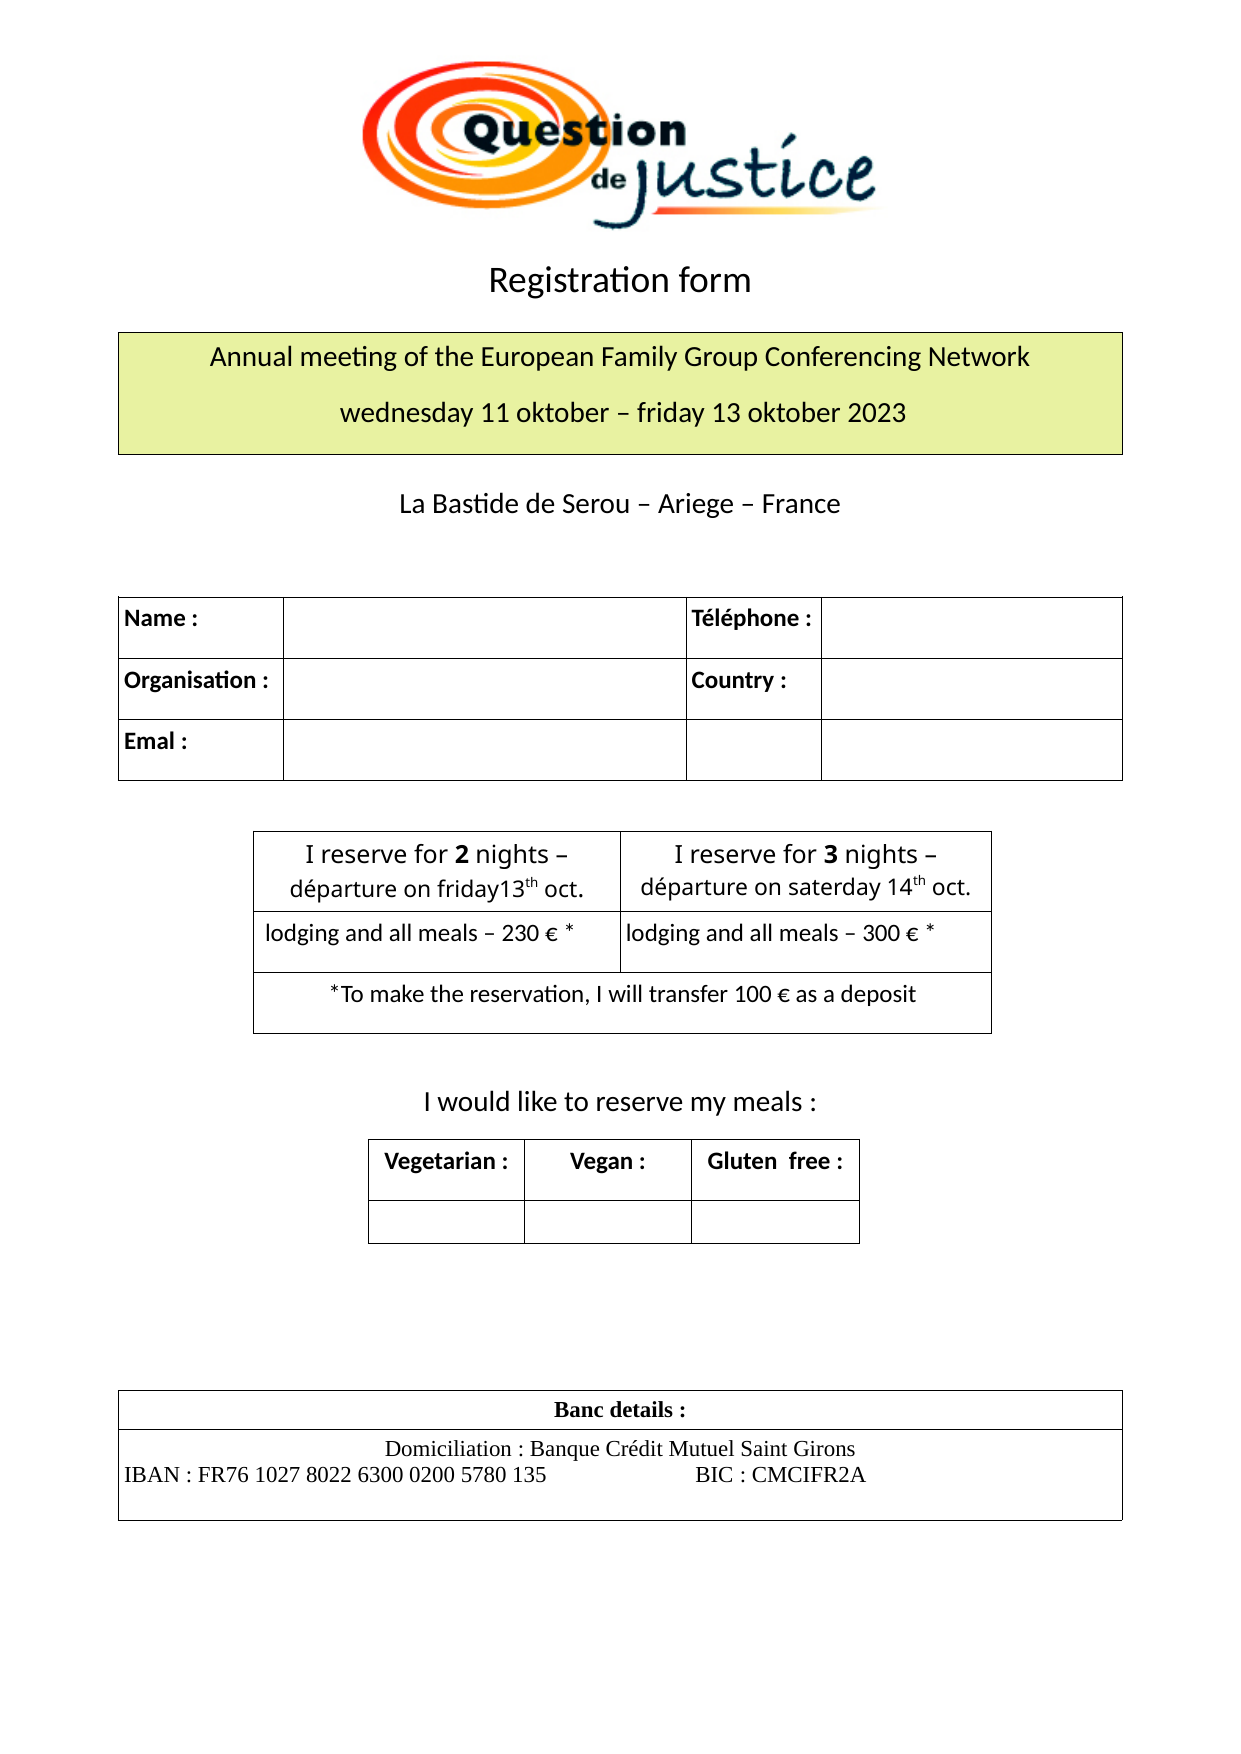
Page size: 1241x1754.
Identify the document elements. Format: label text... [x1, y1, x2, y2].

table_cell Domiciliation : Banque Crédit Mutuel Saint Girons IBAN : FR76 1027 8022 6300 0200 5780 135 BIC : CMCIFR2A [119, 1430, 1122, 1519]
text Registration form [118, 256, 1122, 302]
table_header Vegan : [525, 1140, 691, 1200]
table_cell [369, 1201, 524, 1243]
table_header Téléphone : [687, 598, 821, 658]
table_header Gluten free : [692, 1140, 859, 1200]
table_header [284, 598, 686, 658]
table_header Banc details : [119, 1391, 1122, 1428]
table_cell lodging and all meals – 300 € * [621, 912, 991, 972]
table_cell [692, 1201, 859, 1243]
table_header Annual meeting of the European Family Group Conferencing Network wednesday 11 oktober – friday 13 oktober 2023 [119, 333, 1122, 454]
table_cell Country : [687, 659, 821, 719]
table_header Name : [119, 598, 283, 658]
table_cell [525, 1201, 691, 1243]
picture [349, 43, 891, 243]
table_header Vegetarian : [369, 1140, 524, 1200]
table_cell [284, 659, 686, 719]
table_header I reserve for 3 nights – départure on saterday 14th oct. [621, 832, 991, 911]
table_header I reserve for 2 nights – départure on friday13th oct. [254, 832, 620, 911]
table_cell lodging and all meals – 230 € * [254, 912, 620, 972]
text La Bastide de Serou – Ariege – France [118, 485, 1122, 521]
table_cell Organisation : [119, 659, 283, 719]
table_cell *To make the reservation, I will transfer 100 € as a deposit [254, 973, 991, 1033]
table_cell [822, 720, 1122, 780]
text I would like to reserve my meals : [118, 1083, 1122, 1119]
table_header [822, 598, 1122, 658]
table_cell [687, 720, 821, 780]
table_cell Emal : [119, 720, 283, 780]
table_cell [284, 720, 686, 780]
table_cell [822, 659, 1122, 719]
